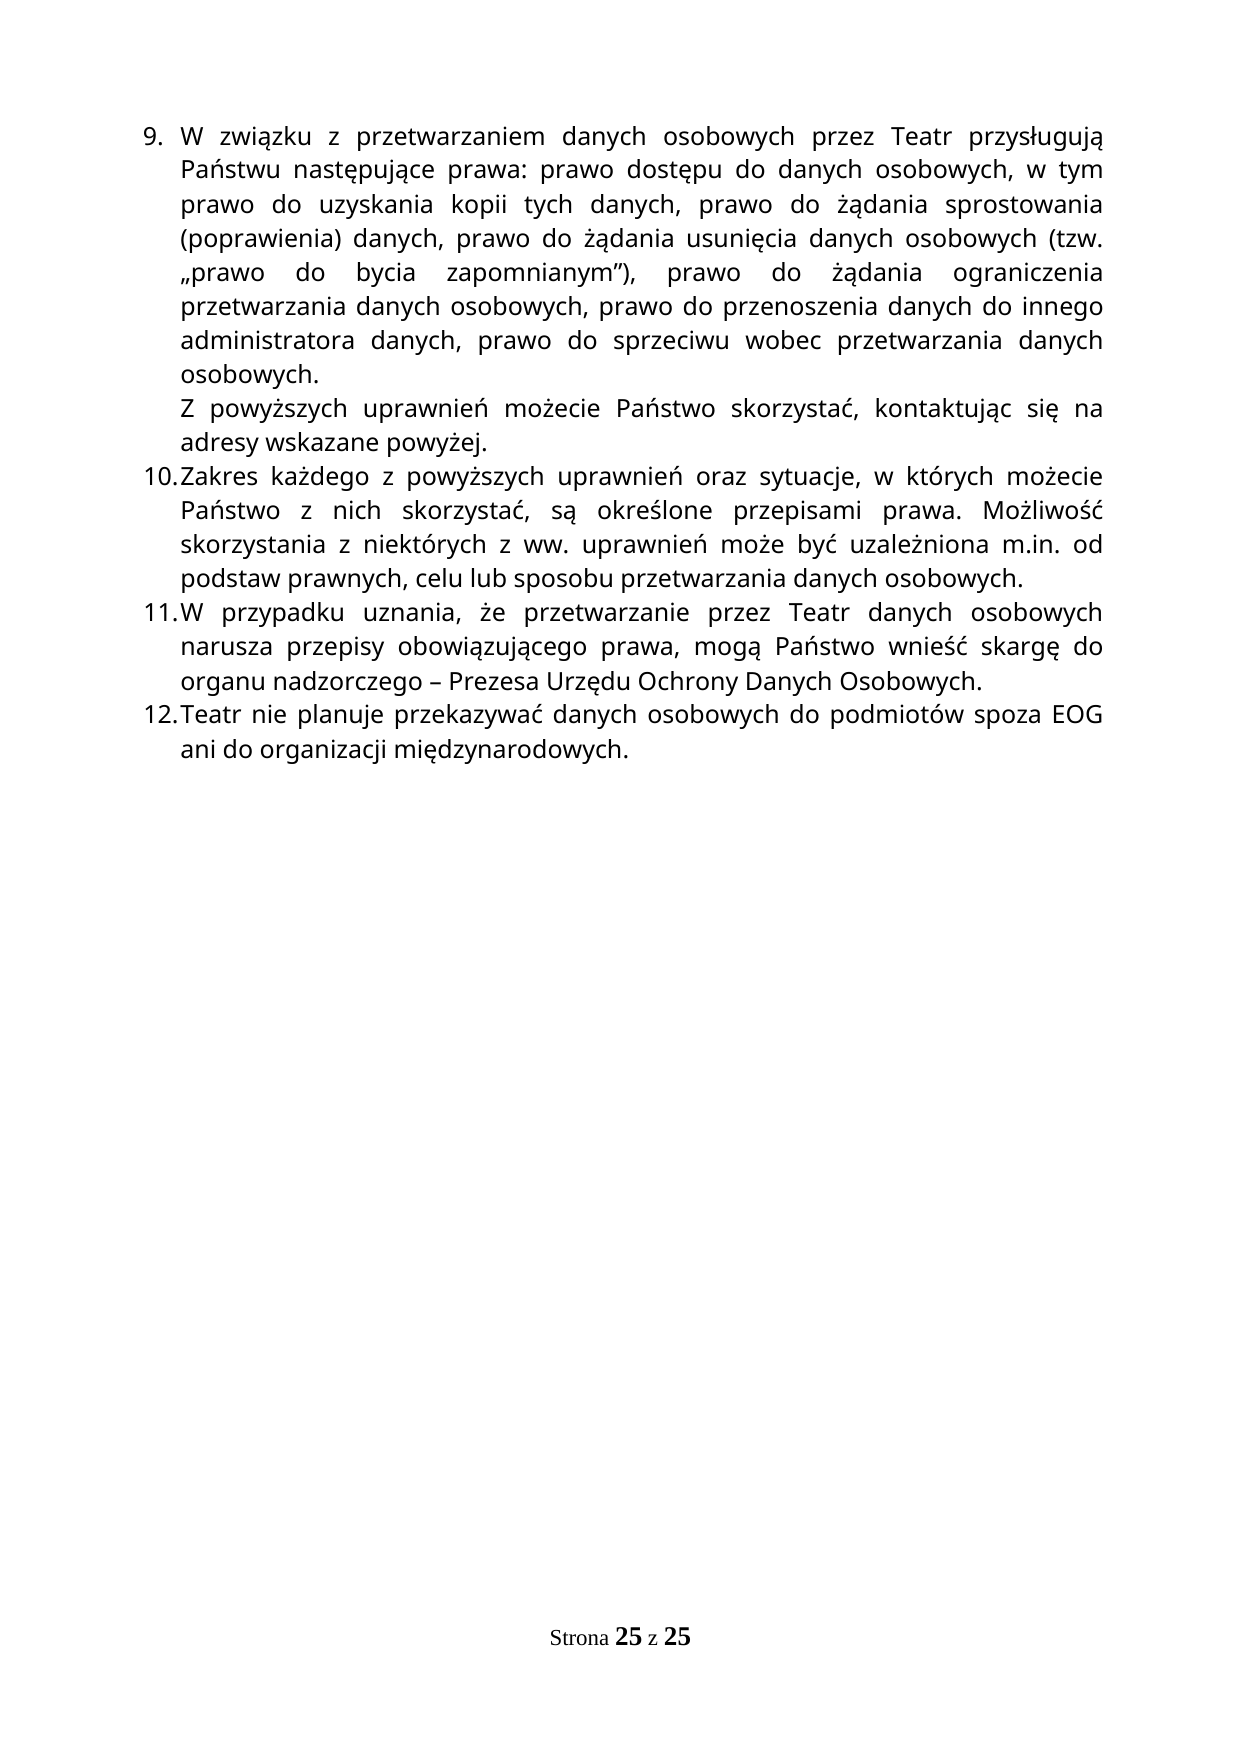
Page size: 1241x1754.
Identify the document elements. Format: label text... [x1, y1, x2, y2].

list W przypadku uznania, że przetwarzanie przez Teatr danych osobowych narusza przepisy obowiązującego prawa, mogą Państwo wnieść skargę do organu nadzorczego – Prezesa Urzędu Ochrony Danych Osobowych. [143, 595, 1104, 697]
list W związku z przetwarzaniem danych osobowych przez Teatr przysługują Państwu następujące prawa: prawo dostępu do danych osobowych, w tym prawo do uzyskania kopii tych danych, prawo do żądania sprostowania (poprawienia) danych, prawo do żądania usunięcia danych osobowych (tzw. „prawo do bycia zapomnianym”), prawo do żądania ograniczenia przetwarzania danych osobowych, prawo do przenoszenia danych do innego administratora danych, prawo do sprzeciwu wobec przetwarzania danych osobowych. [143, 118, 1104, 391]
list Zakres każdego z powyższych uprawnień oraz sytuacje, w których możecie Państwo z nich skorzystać, są określone przepisami prawa. Możliwość skorzystania z niektórych z ww. uprawnień może być uzależniona m.in. od podstaw prawnych, celu lub sposobu przetwarzania danych osobowych. [143, 459, 1104, 595]
text Z powyższych uprawnień możecie Państwo skorzystać, kontaktując się na adresy wskazane powyżej. [180, 391, 1104, 459]
list Teatr nie planuje przekazywać danych osobowych do podmiotów spoza EOG ani do organizacji międzynarodowych. [143, 697, 1104, 765]
